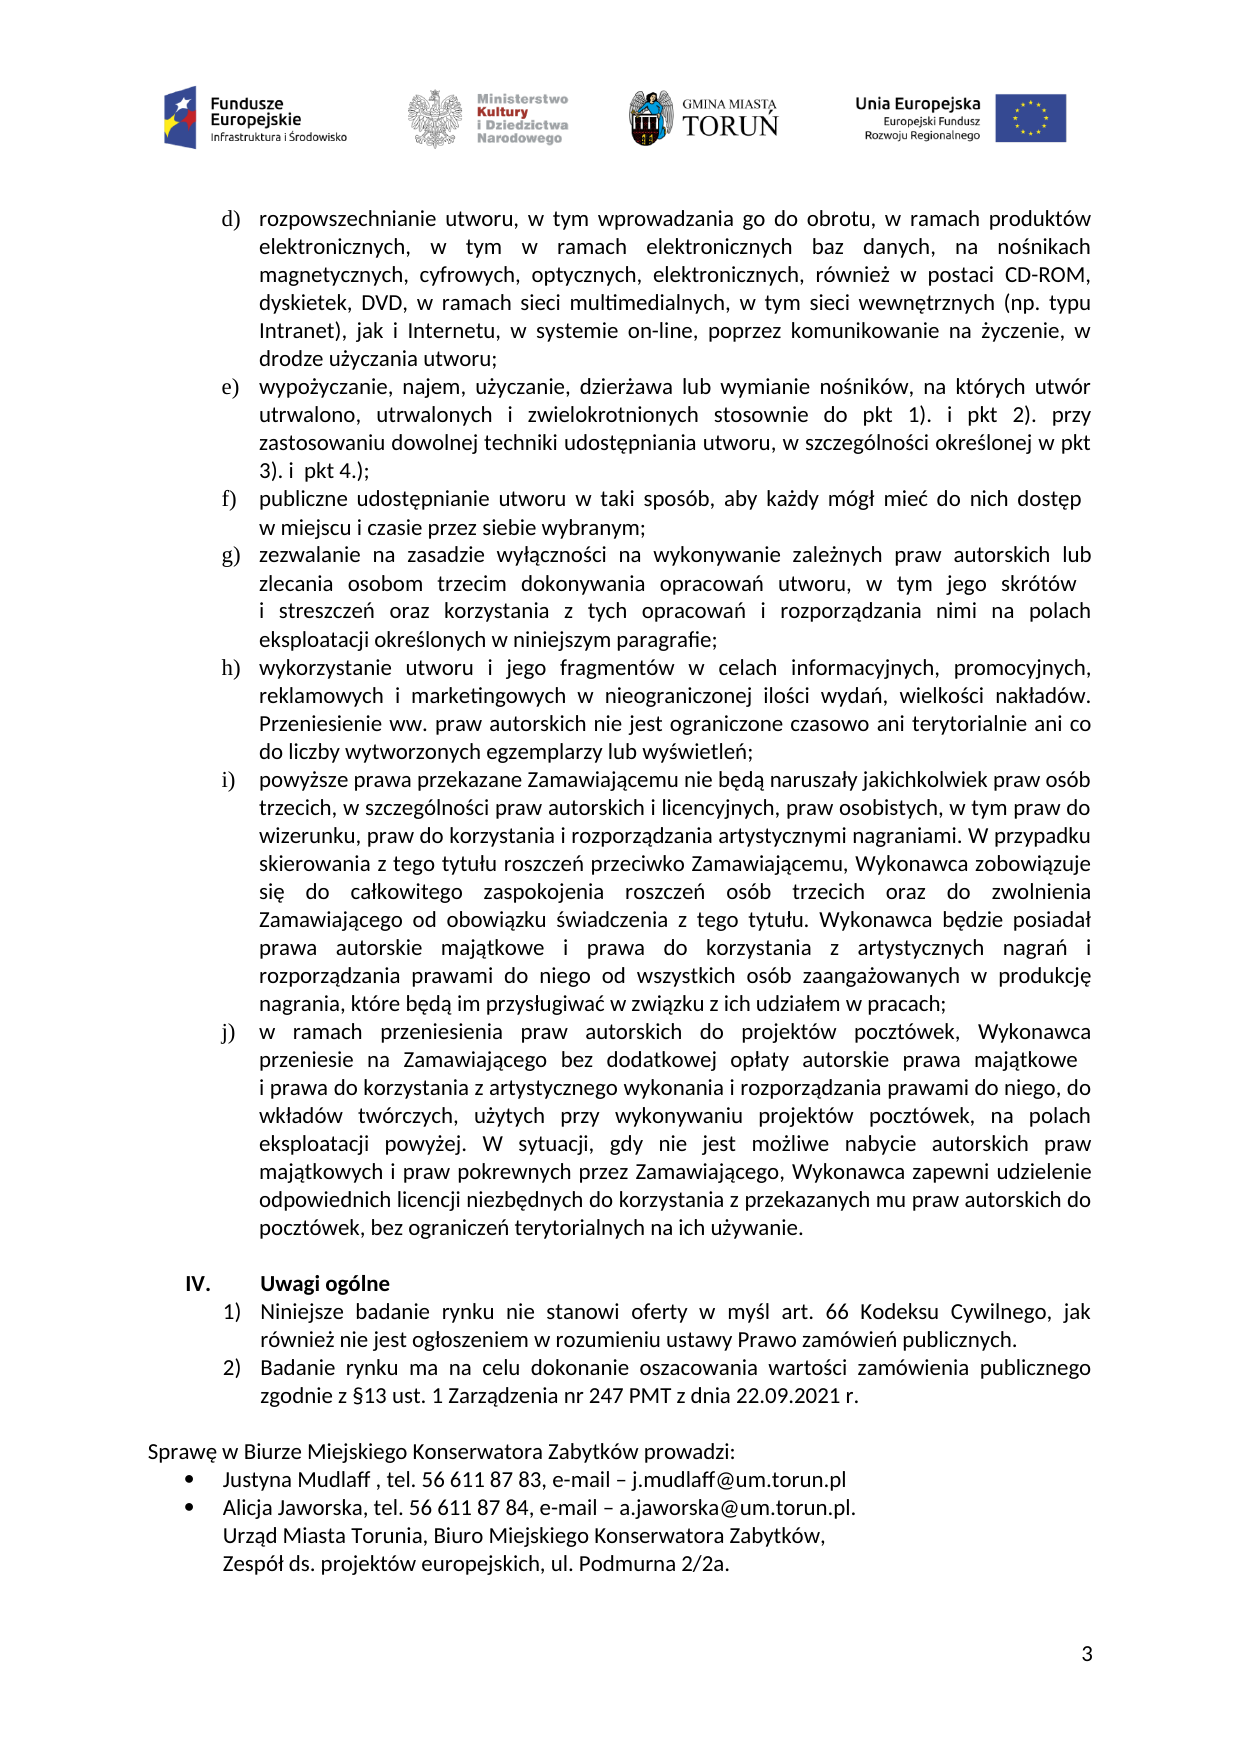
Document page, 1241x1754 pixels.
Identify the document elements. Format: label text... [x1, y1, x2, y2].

list Justyna Mudlaff , tel. 56 611 87 83, e-mail – j.mudlaff@um.torun.pl [185, 1465, 1093, 1493]
list wypożyczanie, najem, użyczanie, dzierżawa lub wymianie nośników, na których utwór utrwalono, utrwalonych i zwielokrotnionych stosownie do pkt 1). i pkt 2). przy zastosowaniu dowolnej techniki udostępniania utworu, w szczególności określonej w pkt 3). i pkt 4.); [221, 372, 1093, 484]
list publiczne udostępnianie utworu w taki sposób, aby każdy mógł mieć do nich dostęp w miejscu i czasie przez siebie wybranym; [221, 484, 1093, 541]
list Niniejsze badanie rynku nie stanowi oferty w myśl art. 66 Kodeksu Cywilnego, jak również nie jest ogłoszeniem w rozumieniu ustawy Prawo zamówień publicznych. [223, 1297, 1093, 1353]
list zezwalanie na zasadzie wyłączności na wykonywanie zależnych praw autorskich lub zlecania osobom trzecim dokonywania opracowań utworu, w tym jego skrótów i streszczeń oraz korzystania z tych opracowań i rozporządzania nimi na polach eksploatacji określonych w niniejszym paragrafie; [221, 541, 1093, 653]
list Zespół ds. projektów europejskich, ul. Podmurna 2/2a. [223, 1549, 1093, 1577]
list w ramach przeniesienia praw autorskich do projektów pocztówek, Wykonawca przeniesie na Zamawiającego bez dodatkowej opłaty autorskie prawa majątkowe i prawa do korzystania z artystycznego wykonania i rozporządzania prawami do niego, do wkładów twórczych, użytych przy wykonywaniu projektów pocztówek, na polach eksploatacji powyżej. W sytuacji, gdy nie jest możliwe nabycie autorskich praw majątkowych i praw pokrewnych przez Zamawiającego, Wykonawca zapewni udzielenie odpowiednich licencji niezbędnych do korzystania z przekazanych mu praw autorskich do pocztówek, bez ograniczeń terytorialnych na ich używanie. [221, 1017, 1093, 1241]
text Sprawę w Biurze Miejskiego Konserwatora Zabytków prowadzi: [148, 1437, 1093, 1465]
list Badanie rynku ma na celu dokonanie oszacowania wartości zamówienia publicznego zgodnie z §13 ust. 1 Zarządzenia nr 247 PMT z dnia 22.09.2021 r. [223, 1353, 1093, 1409]
list powyższe prawa przekazane Zamawiającemu nie będą naruszały jakichkolwiek praw osób trzecich, w szczególności praw autorskich i licencyjnych, praw osobistych, w tym praw do wizerunku, praw do korzystania i rozporządzania artystycznymi nagraniami. W przypadku skierowania z tego tytułu roszczeń przeciwko Zamawiającemu, Wykonawca zobowiązuje się do całkowitego zaspokojenia roszczeń osób trzecich oraz do zwolnienia Zamawiającego od obowiązku świadczenia z tego tytułu. Wykonawca będzie posiadał prawa autorskie majątkowe i prawa do korzystania z artystycznych nagrań i rozporządzania prawami do niego od wszystkich osób zaangażowanych w produkcję nagrania, które będą im przysługiwać w związku z ich udziałem w pracach; [221, 765, 1093, 1017]
list wykorzystanie utworu i jego fragmentów w celach informacyjnych, promocyjnych, reklamowych i marketingowych w nieograniczonej ilości wydań, wielkości nakładów. Przeniesienie ww. praw autorskich nie jest ograniczone czasowo ani terytorialnie ani co do liczby wytworzonych egzemplarzy lub wyświetleń; [221, 653, 1093, 765]
list Uwagi ogólne [185, 1269, 1093, 1297]
picture [58, 29, 1172, 205]
list Alicja Jaworska, tel. 56 611 87 84, e-mail – a.jaworska@um.torun.pl. [185, 1493, 1093, 1521]
list Urząd Miasta Torunia, Biuro Miejskiego Konserwatora Zabytków, [223, 1521, 1093, 1549]
list rozpowszechnianie utworu, w tym wprowadzania go do obrotu, w ramach produktów elektronicznych, w tym w ramach elektronicznych baz danych, na nośnikach magnetycznych, cyfrowych, optycznych, elektronicznych, również w postaci CD-ROM, dyskietek, DVD, w ramach sieci multimedialnych, w tym sieci wewnętrznych (np. typu Intranet), jak i Internetu, w systemie on-line, poprzez komunikowanie na życzenie, w drodze użyczania utworu; [221, 205, 1093, 372]
